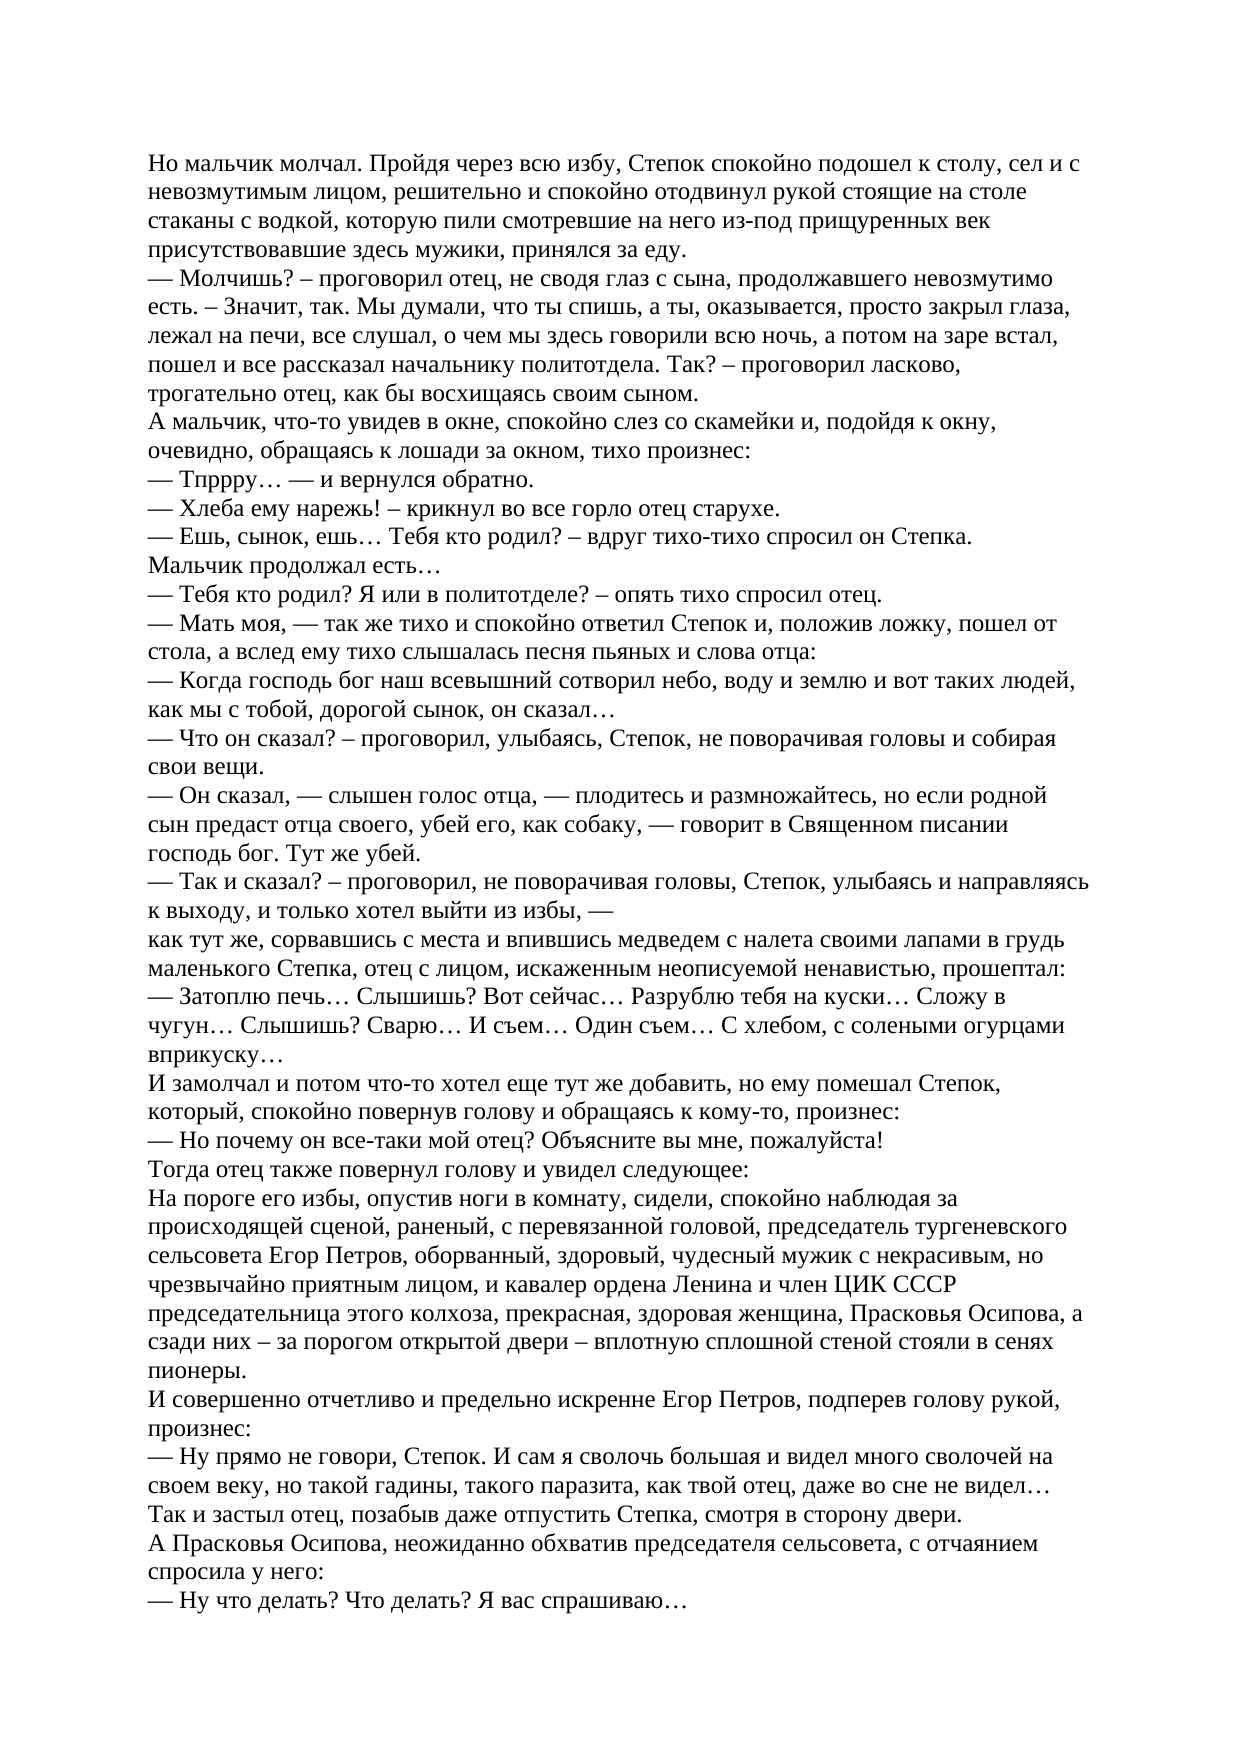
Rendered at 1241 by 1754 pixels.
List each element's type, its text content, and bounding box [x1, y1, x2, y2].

text Тогда отец также повернул голову и увидел следующее: [148, 1154, 1093, 1183]
text На пороге его избы, опустив ноги в комнату, сидели, спокойно наблюдая за происходящей сценой, раненый, с перевязанной головой, председатель тургеневского сельсовета Егор Петров, оборванный, здоровый, чудесный мужик с некрасивым, но чрезвычайно приятным лицом, и кавалер ордена Ленина и член ЦИК СССР председательница этого колхоза, прекрасная, здоровая женщина, Прасковья Осипова, а сзади них – за порогом открытой двери – вплотную сплошной стеной стояли в сенях пионеры. [148, 1183, 1093, 1384]
text — Тебя кто родил? Я или в политотделе? – опять тихо спросил отец. [148, 579, 1093, 608]
text — Ну что делать? Что делать? Я вас спрашиваю… [148, 1585, 1093, 1614]
text — Затоплю печь… Слышишь? Вот сейчас… Разрублю тебя на куски… Сложу в чугун… Слышишь? Сварю… И съем… Один съем… С хлебом, с солеными огурцами вприкуску… [148, 981, 1093, 1068]
text Так и застыл отец, позабыв даже отпустить Степка, смотря в сторону двери. [148, 1499, 1093, 1528]
text И замолчал и потом что-то хотел еще тут же добавить, но ему помешал Степок, который, спокойно повернув голову и обращаясь к кому-то, произнес: [148, 1068, 1093, 1125]
text Но мальчик молчал. Пройдя через всю избу, Степок спокойно подошел к столу, сел и с невозмутимым лицом, решительно и спокойно отодвинул рукой стоящие на столе стаканы с водкой, которую пили смотревшие на него из-под прищуренных век присутствовавшие здесь мужики, принялся за еду. [148, 148, 1093, 263]
text — Мать моя, — так же тихо и спокойно ответил Степок и, положив ложку, пошел от стола, а вслед ему тихо слышалась песня пьяных и слова отца: [148, 608, 1093, 665]
text — Когда господь бог наш всевышний сотворил небо, воду и землю и вот таких людей, как мы с тобой, дорогой сынок, он сказал… [148, 665, 1093, 723]
text — Так и сказал? – проговорил, не поворачивая головы, Степок, улыбаясь и направляясь к выходу, и только хотел выйти из избы, — [148, 866, 1093, 924]
text Мальчик продолжал есть… [148, 550, 1093, 579]
text — Он сказал, — слышен голос отца, — плодитесь и размножайтесь, но если родной сын предаст отца своего, убей его, как собаку, — говорит в Священном писании господь бог. Тут же убей. [148, 780, 1093, 866]
text А Прасковья Осипова, неожиданно обхватив председателя сельсовета, с отчаянием спросила у него: [148, 1528, 1093, 1585]
text И совершенно отчетливо и предельно искренне Егор Петров, подперев голову рукой, произнес: [148, 1384, 1093, 1441]
text — Ешь, сынок, ешь… Тебя кто родил? – вдруг тихо-тихо спросил он Степка. [148, 521, 1093, 550]
text А мальчик, что-то увидев в окне, спокойно слез со скамейки и, подойдя к окну, очевидно, обращаясь к лошади за окном, тихо произнес: [148, 406, 1093, 464]
text — Но почему он все-таки мой отец? Объясните вы мне, пожалуйста! [148, 1125, 1093, 1154]
text — Молчишь? – проговорил отец, не сводя глаз с сына, продолжавшего невозмутимо есть. – Значит, так. Мы думали, что ты спишь, а ты, оказывается, просто закрыл глаза, лежал на печи, все слушал, о чем мы здесь говорили всю ночь, а потом на заре встал, пошел и все рассказал начальнику политотдела. Так? – проговорил ласково, трогательно отец, как бы восхищаясь своим сыном. [148, 263, 1093, 406]
text — Тпррру… — и вернулся обратно. [148, 464, 1093, 493]
text — Что он сказал? – проговорил, улыбаясь, Степок, не поворачивая головы и собирая свои вещи. [148, 723, 1093, 780]
text — Хлеба ему нарежь! – крикнул во все горло отец старухе. [148, 493, 1093, 521]
text как тут же, сорвавшись с места и впившись медведем с налета своими лапами в грудь маленького Степка, отец с лицом, искаженным неописуемой ненавистью, прошептал: [148, 924, 1093, 981]
text — Ну прямо не говори, Степок. И сам я сволочь большая и видел много сволочей на своем веку, но такой гадины, такого паразита, как твой отец, даже во сне не видел… [148, 1441, 1093, 1499]
